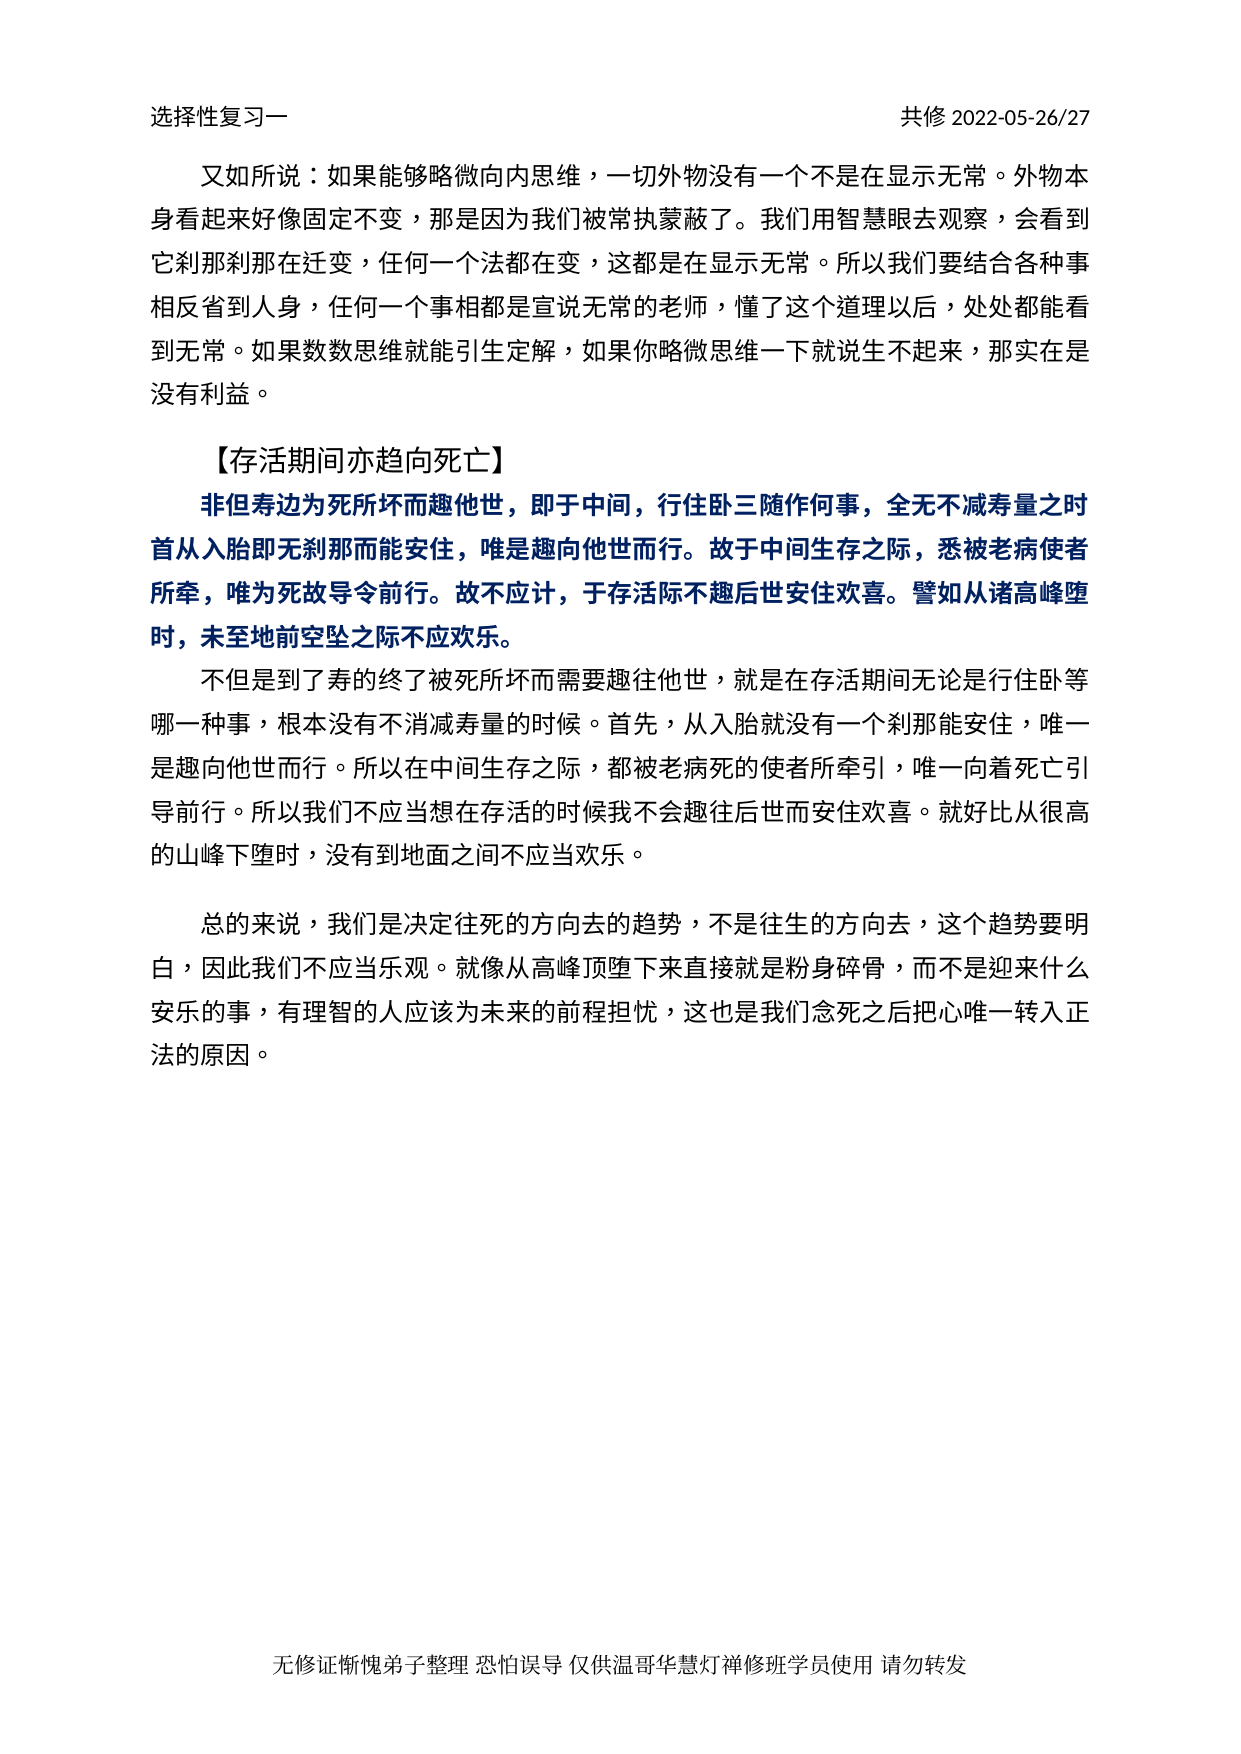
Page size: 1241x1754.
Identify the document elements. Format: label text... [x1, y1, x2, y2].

text 又如所说：如果能够略微向内思维，一切外物没有一个不是在显示无常。外物本身看起来好像固定不变，那是因为我们被常执蒙蔽了。我们用智慧眼去观察，会看到它刹那刹那在迁变，任何一个法都在变，这都是在显示无常。所以我们要结合各种事相反省到人身，任何一个事相都是宣说无常的老师，懂了这个道理以后，处处都能看到无常。如果数数思维就能引生定解，如果你略微思维一下就说生不起来，那实在是没有利益。 [150, 150, 1090, 412]
text 总的来说，我们是决定往死的方向去的趋势，不是往生的方向去，这个趋势要明白，因此我们不应当乐观。就像从高峰顶堕下来直接就是粉身碎骨，而不是迎来什么安乐的事，有理智的人应该为未来的前程担忧，这也是我们念死之后把心唯一转入正法的原因。 [150, 898, 1090, 1073]
text 非但寿边为死所坏而趣他世，即于中间，行住卧三随作何事，全无不减寿量之时。首从入胎即无刹那而能安住，唯是趣向他世而行。故于中间生存之际，悉被老病使者所牵，唯为死故导令前行。故不应计，于存活际不趣后世安住欢喜。譬如从诸高峰堕时，未至地前空坠之际不应欢乐。 [150, 480, 1090, 655]
text 【存活期间亦趋向死亡】 [150, 437, 1090, 480]
text 不但是到了寿的终了被死所坏而需要趣往他世，就是在存活期间无论是行住卧等哪一种事，根本没有不消减寿量的时候。首先，从入胎就没有一个刹那能安住，唯一是趣向他世而行。所以在中间生存之际，都被老病死的使者所牵引，唯一向着死亡引导前行。所以我们不应当想在存活的时候我不会趣往后世而安住欢喜。就好比从很高的山峰下堕时，没有到地面之间不应当欢乐。 [150, 655, 1090, 873]
